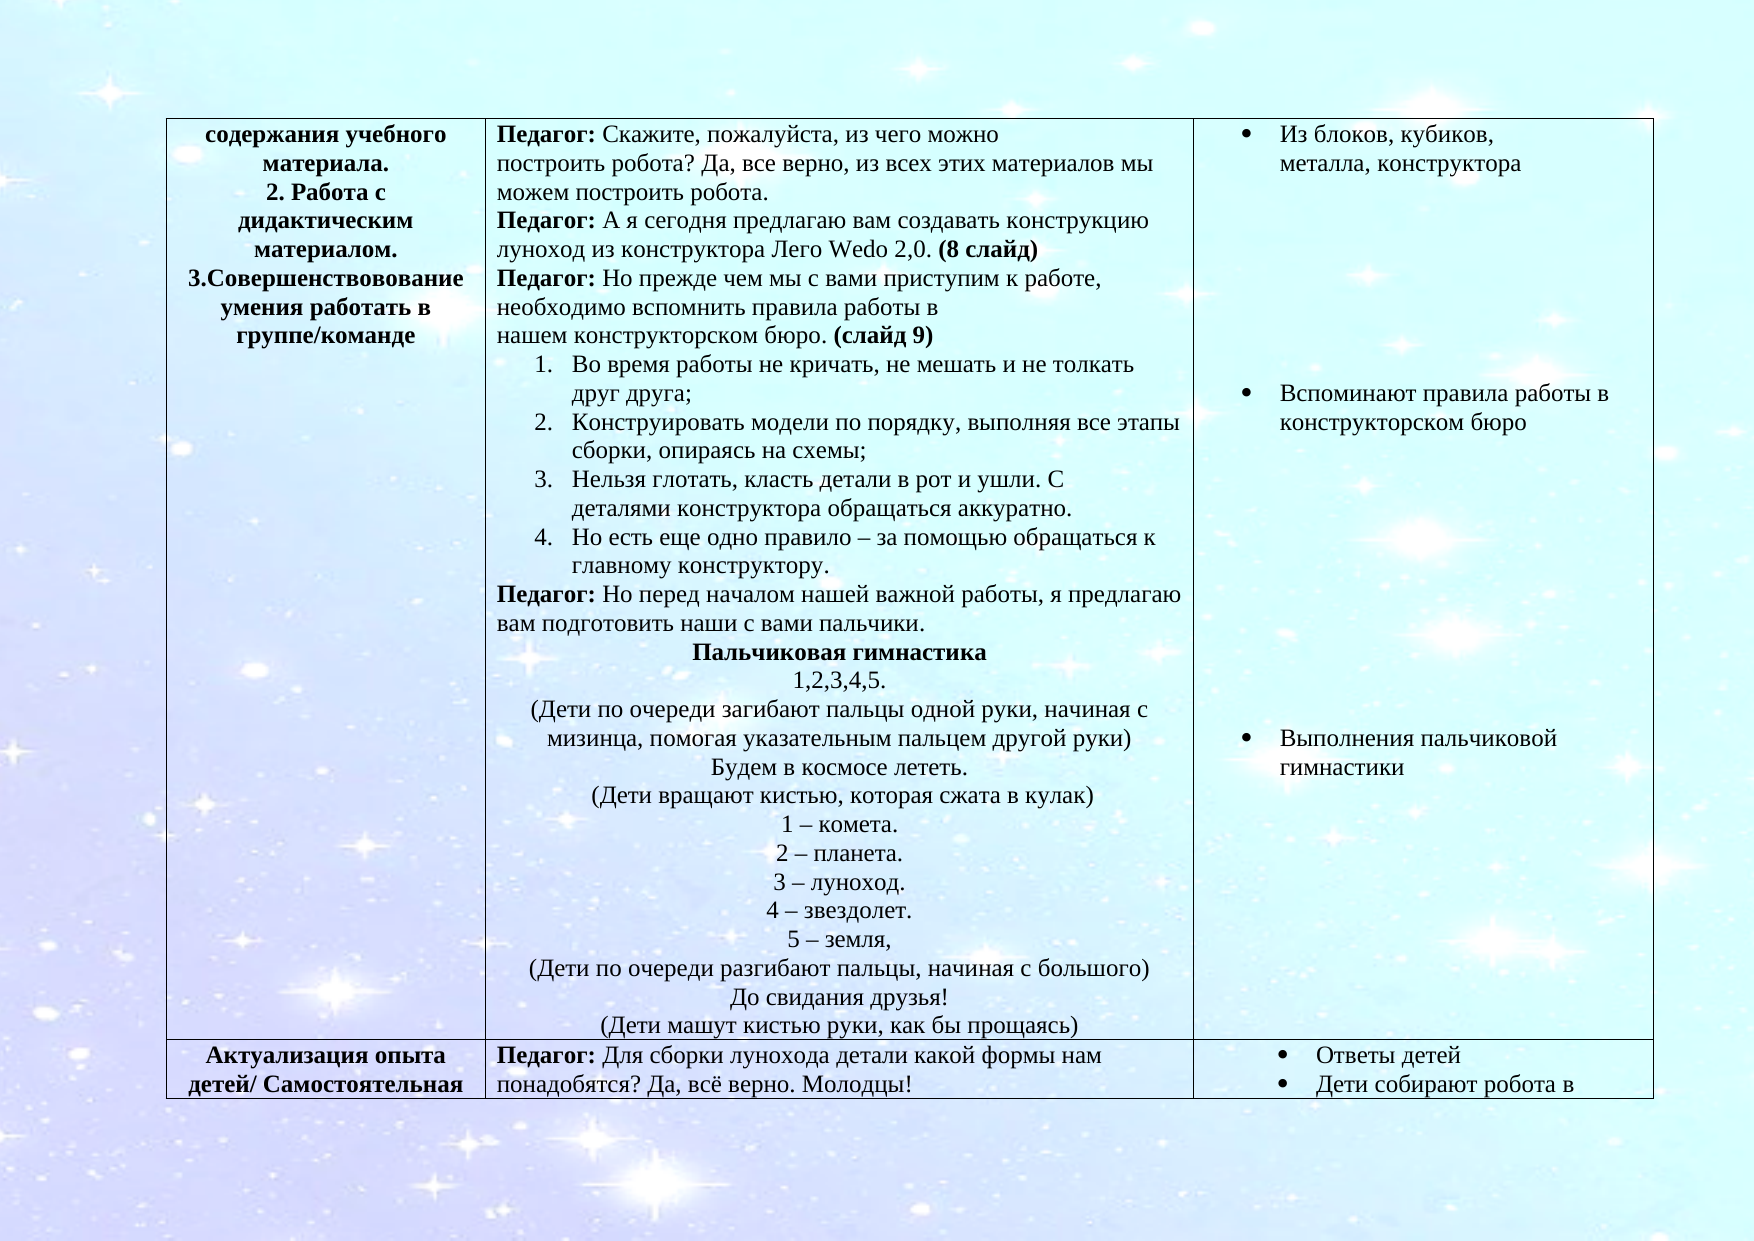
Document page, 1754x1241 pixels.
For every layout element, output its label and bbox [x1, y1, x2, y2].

table_cell [167, 119, 485, 1039]
table_cell [486, 1040, 1193, 1098]
table_cell [1194, 119, 1653, 1039]
picture [0, 0, 1754, 1241]
table_cell [1194, 1040, 1653, 1098]
table_cell [167, 1040, 485, 1098]
table_cell [486, 119, 1193, 1039]
